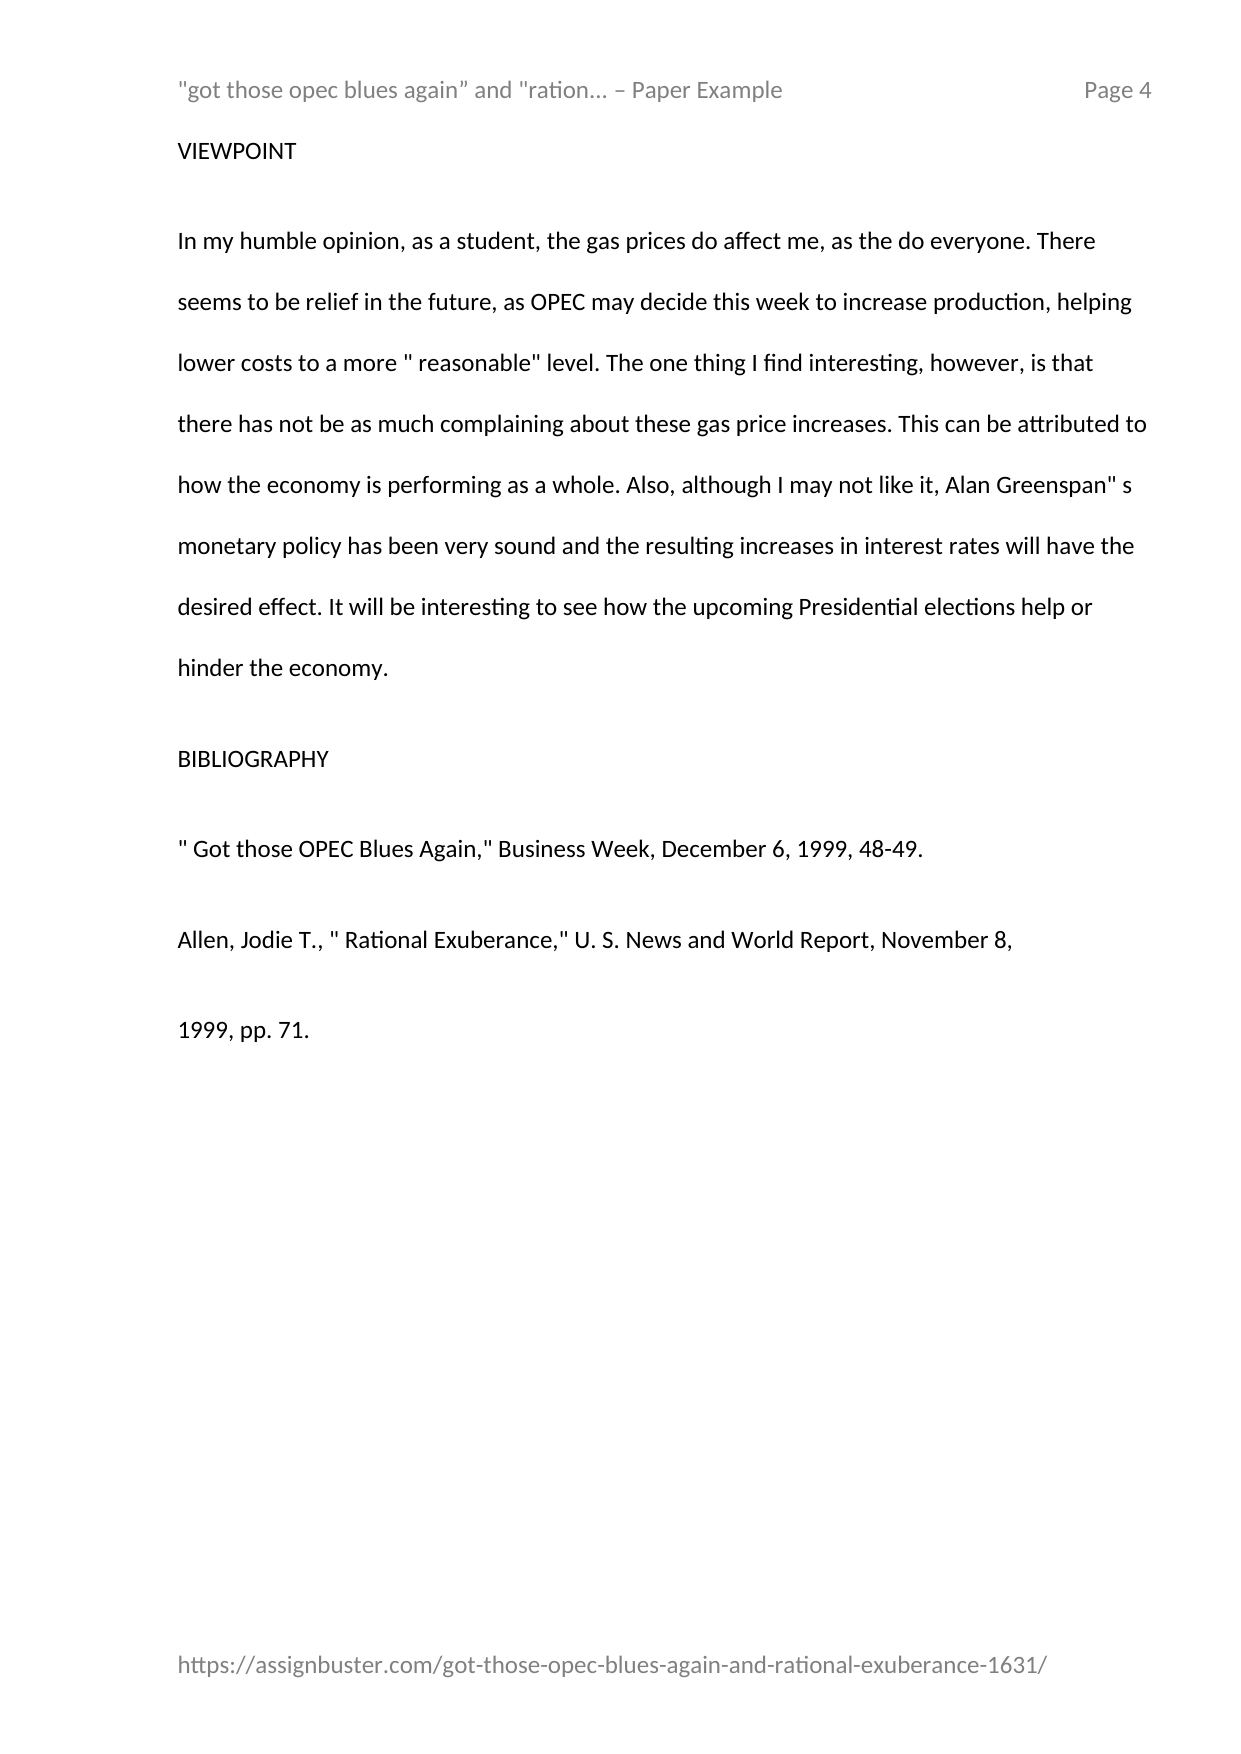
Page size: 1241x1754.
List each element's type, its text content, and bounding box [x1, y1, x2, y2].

text VIEWPOINT [177, 135, 1152, 165]
text " Got those OPEC Blues Again," Business Week, December 6, 1999, 48-49. [177, 834, 1152, 864]
text BIBLIOGRAPHY [177, 743, 1152, 774]
text In my humble opinion, as a student, the gas prices do affect me, as the do everyone. There seems to be relief in the future, as OPEC may decide this week to increase production, helping lower costs to a more " reasonable" level. The one thing I find interesting, however, is that there has not be as much complaining about these gas price increases. This can be attributed to how the economy is performing as a whole. Also, although I may not like it, Alan Greenspan" s monetary policy has been very sound and the resulting increases in interest rates will have the desired effect. It will be interesting to see how the upcoming Presidential elections help or hinder the economy. [177, 225, 1152, 683]
text 1999, pp. 71. [177, 1015, 1152, 1045]
text Allen, Jodie T., " Rational Exuberance," U. S. News and World Report, November 8, [177, 924, 1152, 955]
